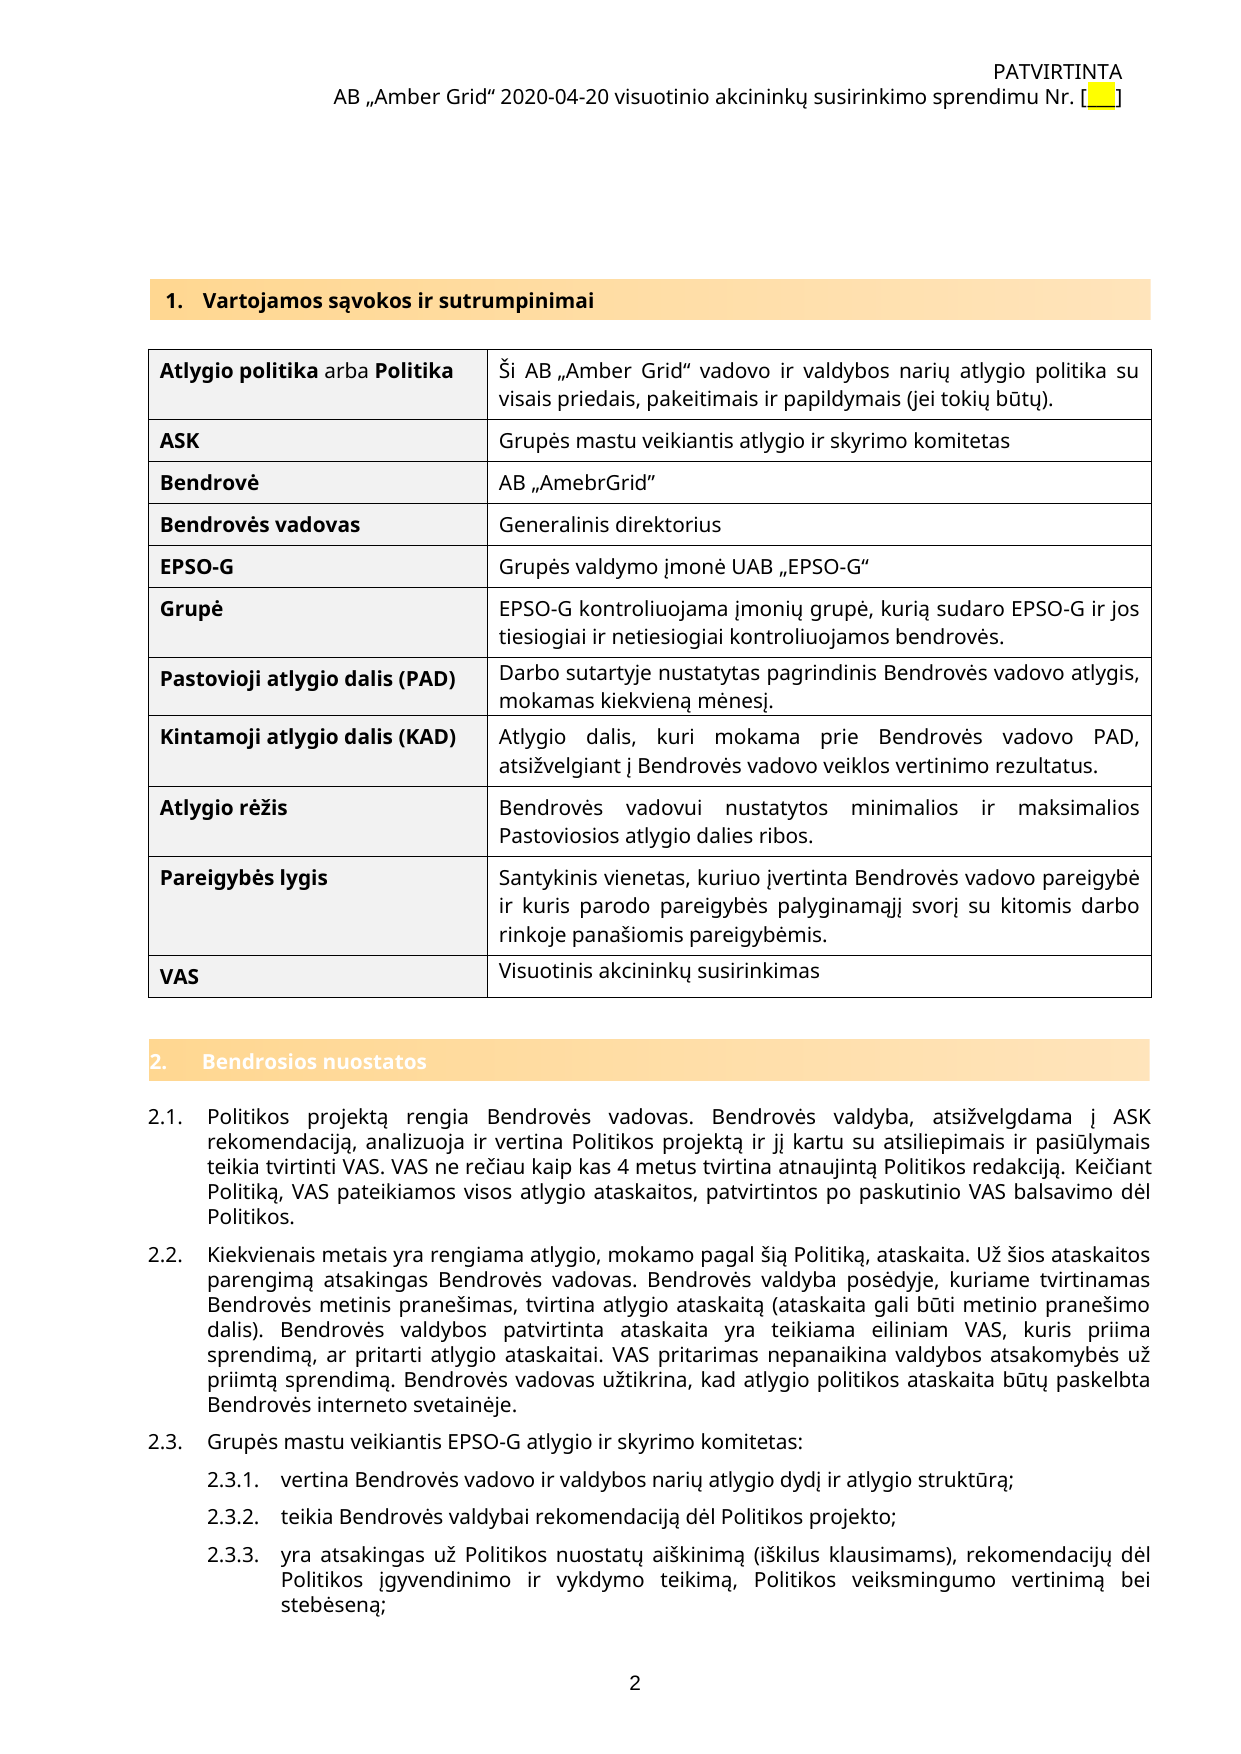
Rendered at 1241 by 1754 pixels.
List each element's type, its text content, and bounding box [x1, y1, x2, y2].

list vertina Bendrovės vadovo ir valdybos narių atlygio dydį ir atlygio struktūrą; [207, 1467, 1152, 1492]
table_cell Grupė [149, 588, 487, 657]
table_cell Generalinis direktorius [488, 504, 1151, 545]
table_cell Pastovioji atlygio dalis (PAD) [149, 658, 487, 715]
table_cell Visuotinis akcininkų susirinkimas [488, 956, 1151, 997]
table_cell Bendrovė [149, 462, 487, 503]
list yra atsakingas už Politikos nuostatų aiškinimą (iškilus klausimams), rekomendacijų dėl Politikos įgyvendinimo ir vykdymo teikimą, Politikos veiksmingumo vertinimą bei stebėseną; [207, 1542, 1152, 1617]
table_header Ši AB „Amber Grid“ vadovo ir valdybos narių atlygio politika su visais priedais, pakeitimais ir papildymais (jei tokių būtų). [488, 350, 1151, 419]
list Politikos projektą rengia Bendrovės vadovas. Bendrovės valdyba, atsižvelgdama į ASK rekomendaciją, analizuoja ir vertina Politikos projektą ir jį kartu su atsiliepimais ir pasiūlymais teikia tvirtinti VAS. VAS ne rečiau kaip kas 4 metus tvirtina atnaujintą Politikos redakciją. Keičiant Politiką, VAS pateikiamos visos atlygio ataskaitos, patvirtintos po paskutinio VAS balsavimo dėl Politikos. [148, 1105, 1152, 1230]
table_cell Grupės mastu veikiantis atlygio ir skyrimo komitetas [488, 420, 1151, 461]
table_header Atlygio politika arba Politika [149, 350, 487, 419]
table_cell Darbo sutartyje nustatytas pagrindinis Bendrovės vadovo atlygis, mokamas kiekvieną mėnesį. [488, 658, 1151, 715]
table_cell ASK [149, 420, 487, 461]
table_cell EPSO-G [149, 546, 487, 587]
table_cell Atlygio rėžis [149, 787, 487, 856]
table_cell Bendrovės vadovui nustatytos minimalios ir maksimalios Pastoviosios atlygio dalies ribos. [488, 787, 1151, 856]
table_cell AB „AmebrGrid” [488, 462, 1151, 503]
table_cell Atlygio dalis, kuri mokama prie Bendrovės vadovo PAD, atsižvelgiant į Bendrovės vadovo veiklos vertinimo rezultatus. [488, 716, 1151, 786]
list teikia Bendrovės valdybai rekomendaciją dėl Politikos projekto; [207, 1505, 1152, 1530]
table_cell VAS [149, 956, 487, 997]
table_cell Grupės valdymo įmonė UAB „EPSO-G“ [488, 546, 1151, 587]
table_cell Santykinis vienetas, kuriuo įvertinta Bendrovės vadovo pareigybė ir kuris parodo pareigybės palyginamąjį svorį su kitomis darbo rinkoje panašiomis pareigybėmis. [488, 857, 1151, 955]
table_cell Pareigybės lygis [149, 857, 487, 955]
list Grupės mastu veikiantis EPSO-G atlygio ir skyrimo komitetas: [148, 1430, 1152, 1455]
list Kiekvienais metais yra rengiama atlygio, mokamo pagal šią Politiką, ataskaita. Už šios ataskaitos parengimą atsakingas Bendrovės vadovas. Bendrovės valdyba posėdyje, kuriame tvirtinamas Bendrovės metinis pranešimas, tvirtina atlygio ataskaitą (ataskaita gali būti metinio pranešimo dalis). Bendrovės valdybos patvirtinta ataskaita yra teikiama eiliniam VAS, kuris priima sprendimą, ar pritarti atlygio ataskaitai. VAS pritarimas nepanaikina valdybos atsakomybės už priimtą sprendimą. Bendrovės vadovas užtikrina, kad atlygio politikos ataskaita būtų paskelbta Bendrovės interneto svetainėje. [148, 1242, 1152, 1417]
table_cell Bendrovės vadovas [149, 504, 487, 545]
table_cell EPSO-G kontroliuojama įmonių grupė, kurią sudaro EPSO-G ir jos tiesiogiai ir netiesiogiai kontroliuojamos bendrovės. [488, 588, 1151, 657]
table_cell Kintamoji atlygio dalis (KAD) [149, 716, 487, 786]
